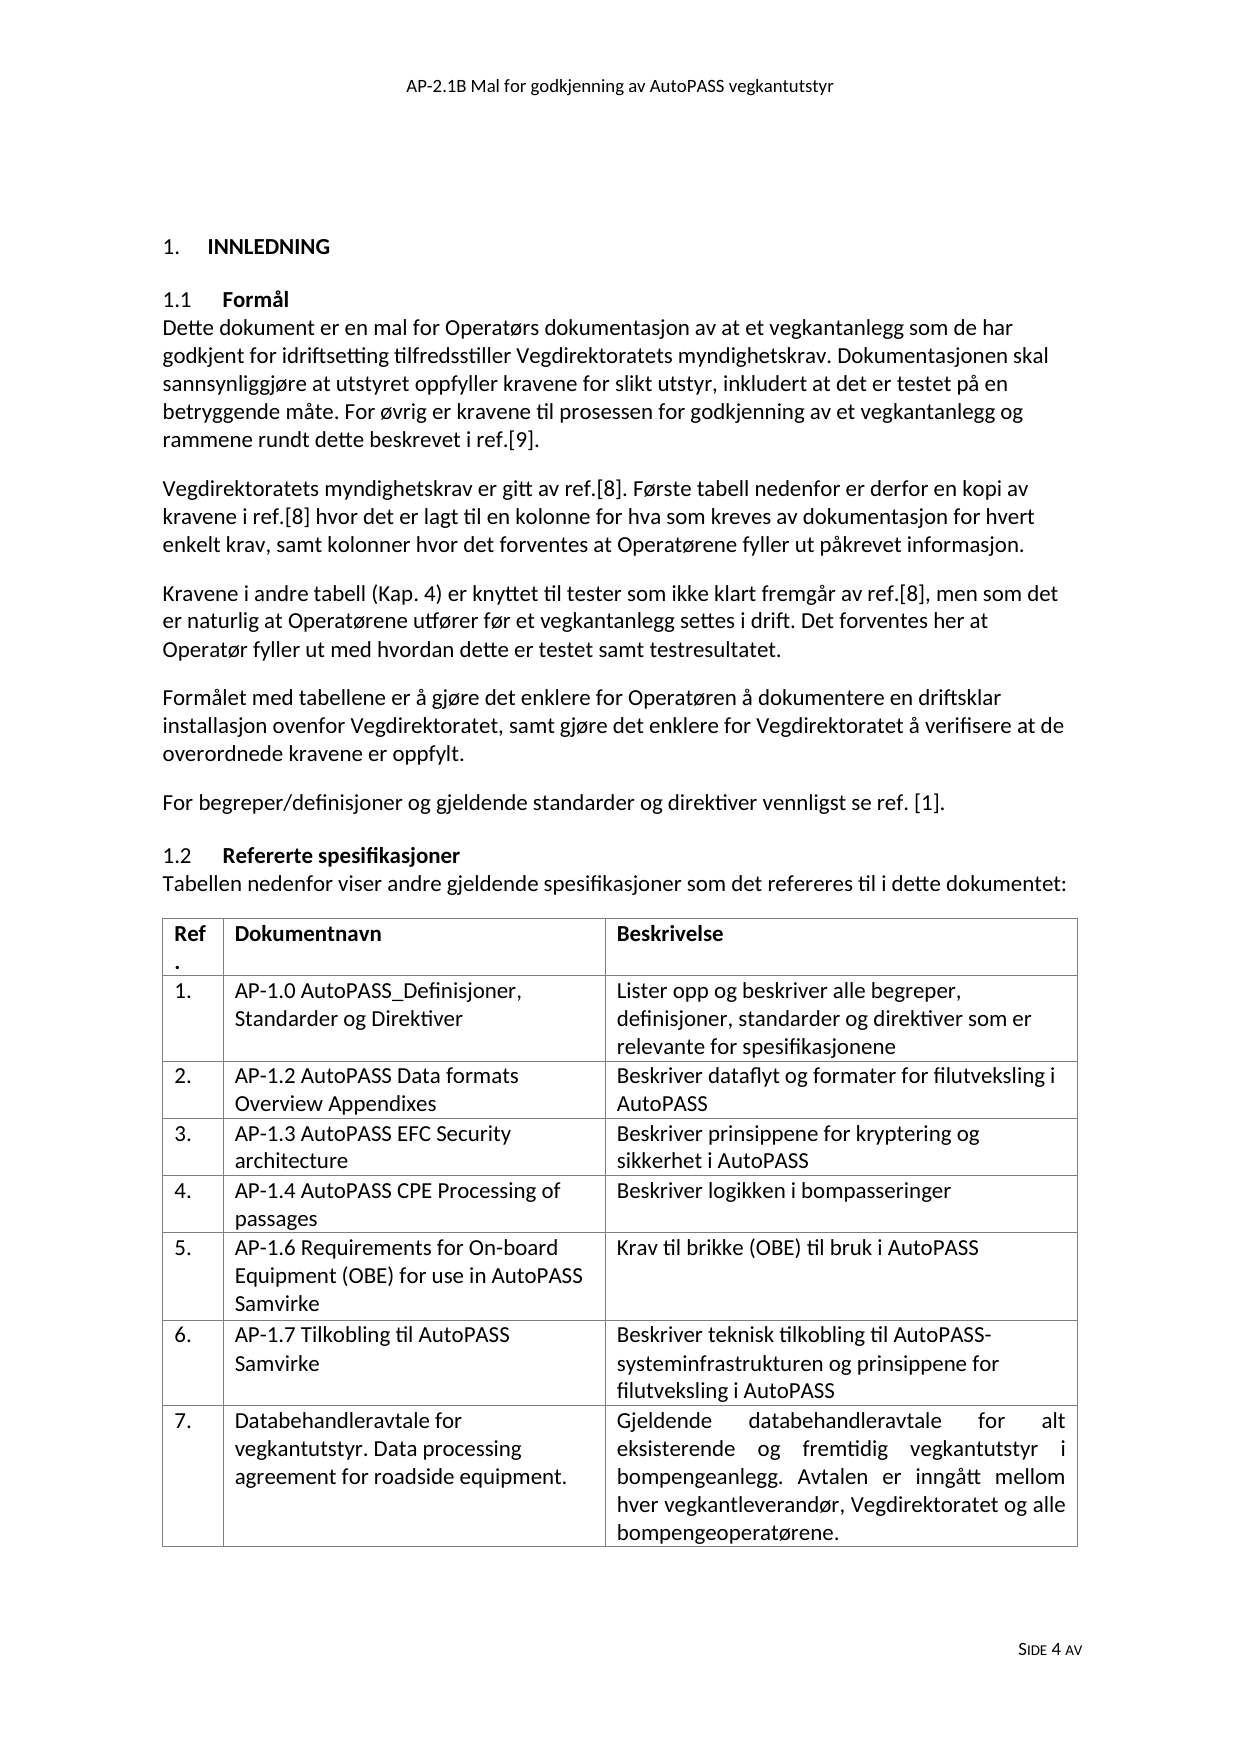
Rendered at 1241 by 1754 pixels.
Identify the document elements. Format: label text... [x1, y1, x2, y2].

subtitle Innledning [162, 232, 1078, 260]
table_cell AP-1.6 Requirements for On-board Equipment (OBE) for use in AutoPASS Samvirke [224, 1233, 605, 1319]
text Kravene i andre tabell (Kap. 4) er knyttet til tester som ikke klart fremgår av ref.[8], men som det er naturlig at Operatørene utfører før et vegkantanlegg settes i drift. Det forventes her at Operatør fyller ut med hvordan dette er testet samt testresultatet. [162, 579, 1078, 663]
table_header Ref. [163, 919, 223, 975]
table_cell Lister opp og beskriver alle begreper, definisjoner, standarder og direktiver som er relevante for spesifikasjonene [606, 976, 1077, 1061]
text Dette dokument er en mal for Operatørs dokumentasjon av at et vegkantanlegg som de har godkjent for idriftsetting tilfredsstiller Vegdirektoratets myndighetskrav. Dokumentasjonen skal sannsynliggjøre at utstyret oppfyller kravene for slikt utstyr, inkludert at det er testet på en betryggende måte. For øvrig er kravene til prosessen for godkjenning av et vegkantanlegg og rammene rundt dette beskrevet i ref.[9]. [162, 313, 1078, 453]
table_cell Beskriver teknisk tilkobling til AutoPASS-systeminfrastrukturen og prinsippene for filutveksling i AutoPASS [606, 1321, 1077, 1405]
table_cell [163, 1233, 223, 1319]
table_cell AP-1.7 Tilkobling til AutoPASS Samvirke [224, 1321, 605, 1405]
table_cell AP-1.3 AutoPASS EFC Security architecture [224, 1119, 605, 1175]
table_header Beskrivelse [606, 919, 1077, 975]
table_cell Gjeldende databehandleravtale for alt eksisterende og fremtidig vegkantutstyr i bompengeanlegg. Avtalen er inngått mellom hver vegkantleverandør, Vegdirektoratet og alle bompengeoperatørene. [606, 1406, 1077, 1546]
table_cell [163, 1062, 223, 1118]
table_cell Beskriver dataflyt og formater for filutveksling i AutoPASS [606, 1062, 1077, 1118]
subtitle Refererte spesifikasjoner [162, 841, 1078, 869]
table_cell [163, 1406, 223, 1546]
table_cell [163, 1176, 223, 1232]
table_cell [163, 1321, 223, 1405]
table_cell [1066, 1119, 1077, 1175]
table_cell Databehandleravtale for vegkantutstyr. Data processing agreement for roadside equipment. [224, 1406, 605, 1546]
text For begreper/definisjoner og gjeldende standarder og direktiver vennligst se ref. [1]. [162, 788, 1078, 816]
table_cell AP-1.0 AutoPASS_Definisjoner, Standarder og Direktiver [224, 976, 605, 1061]
table_cell Krav til brikke (OBE) til bruk i AutoPASS [606, 1233, 1077, 1319]
text Formålet med tabellene er å gjøre det enklere for Operatøren å dokumentere en driftsklar installasjon ovenfor Vegdirektoratet, samt gjøre det enklere for Vegdirektoratet å verifisere at de overordnede kravene er oppfylt. [162, 683, 1078, 768]
table_header Dokumentnavn [224, 919, 605, 975]
subtitle Formål [162, 285, 1078, 313]
text Vegdirektoratets myndighetskrav er gitt av ref.[8]. Første tabell nedenfor er derfor en kopi av kravene i ref.[8] hvor det er lagt til en kolonne for hva som kreves av dokumentasjon for hvert enkelt krav, samt kolonner hvor det forventes at Operatørene fyller ut påkrevet informasjon. [162, 474, 1078, 558]
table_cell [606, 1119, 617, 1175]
table_cell AP-1.4 AutoPASS CPE Processing of passages [224, 1176, 605, 1232]
table_cell AP-1.2 AutoPASS Data formats Overview Appendixes [224, 1062, 605, 1118]
table_cell [163, 1119, 223, 1175]
text Tabellen nedenfor viser andre gjeldende spesifikasjoner som det refereres til i dette dokumentet: [162, 869, 1078, 897]
table_cell [163, 976, 223, 1061]
table_cell Beskriver logikken i bompasseringer [606, 1176, 1077, 1232]
